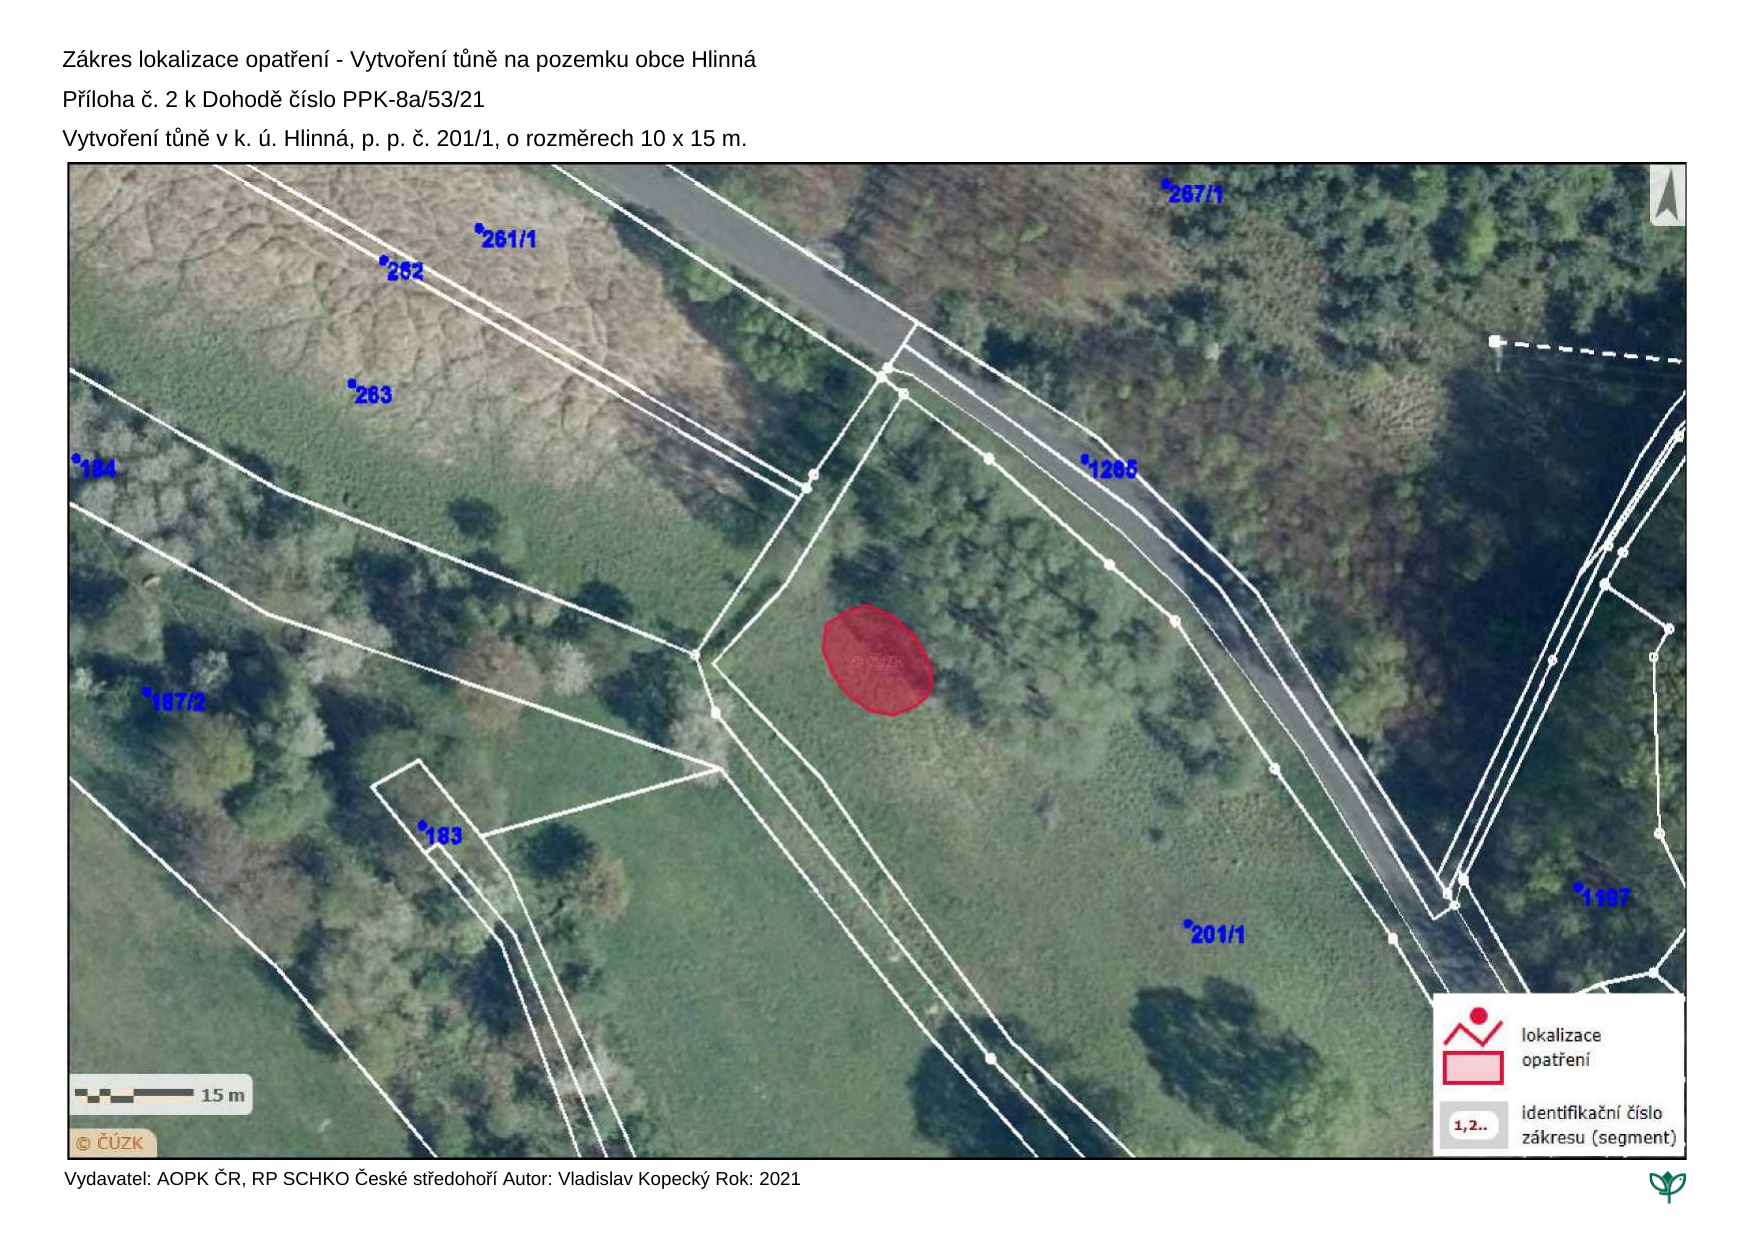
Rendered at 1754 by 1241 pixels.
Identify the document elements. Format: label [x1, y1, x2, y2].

picture [1648, 1170, 1687, 1205]
picture [67, 162, 1687, 1160]
